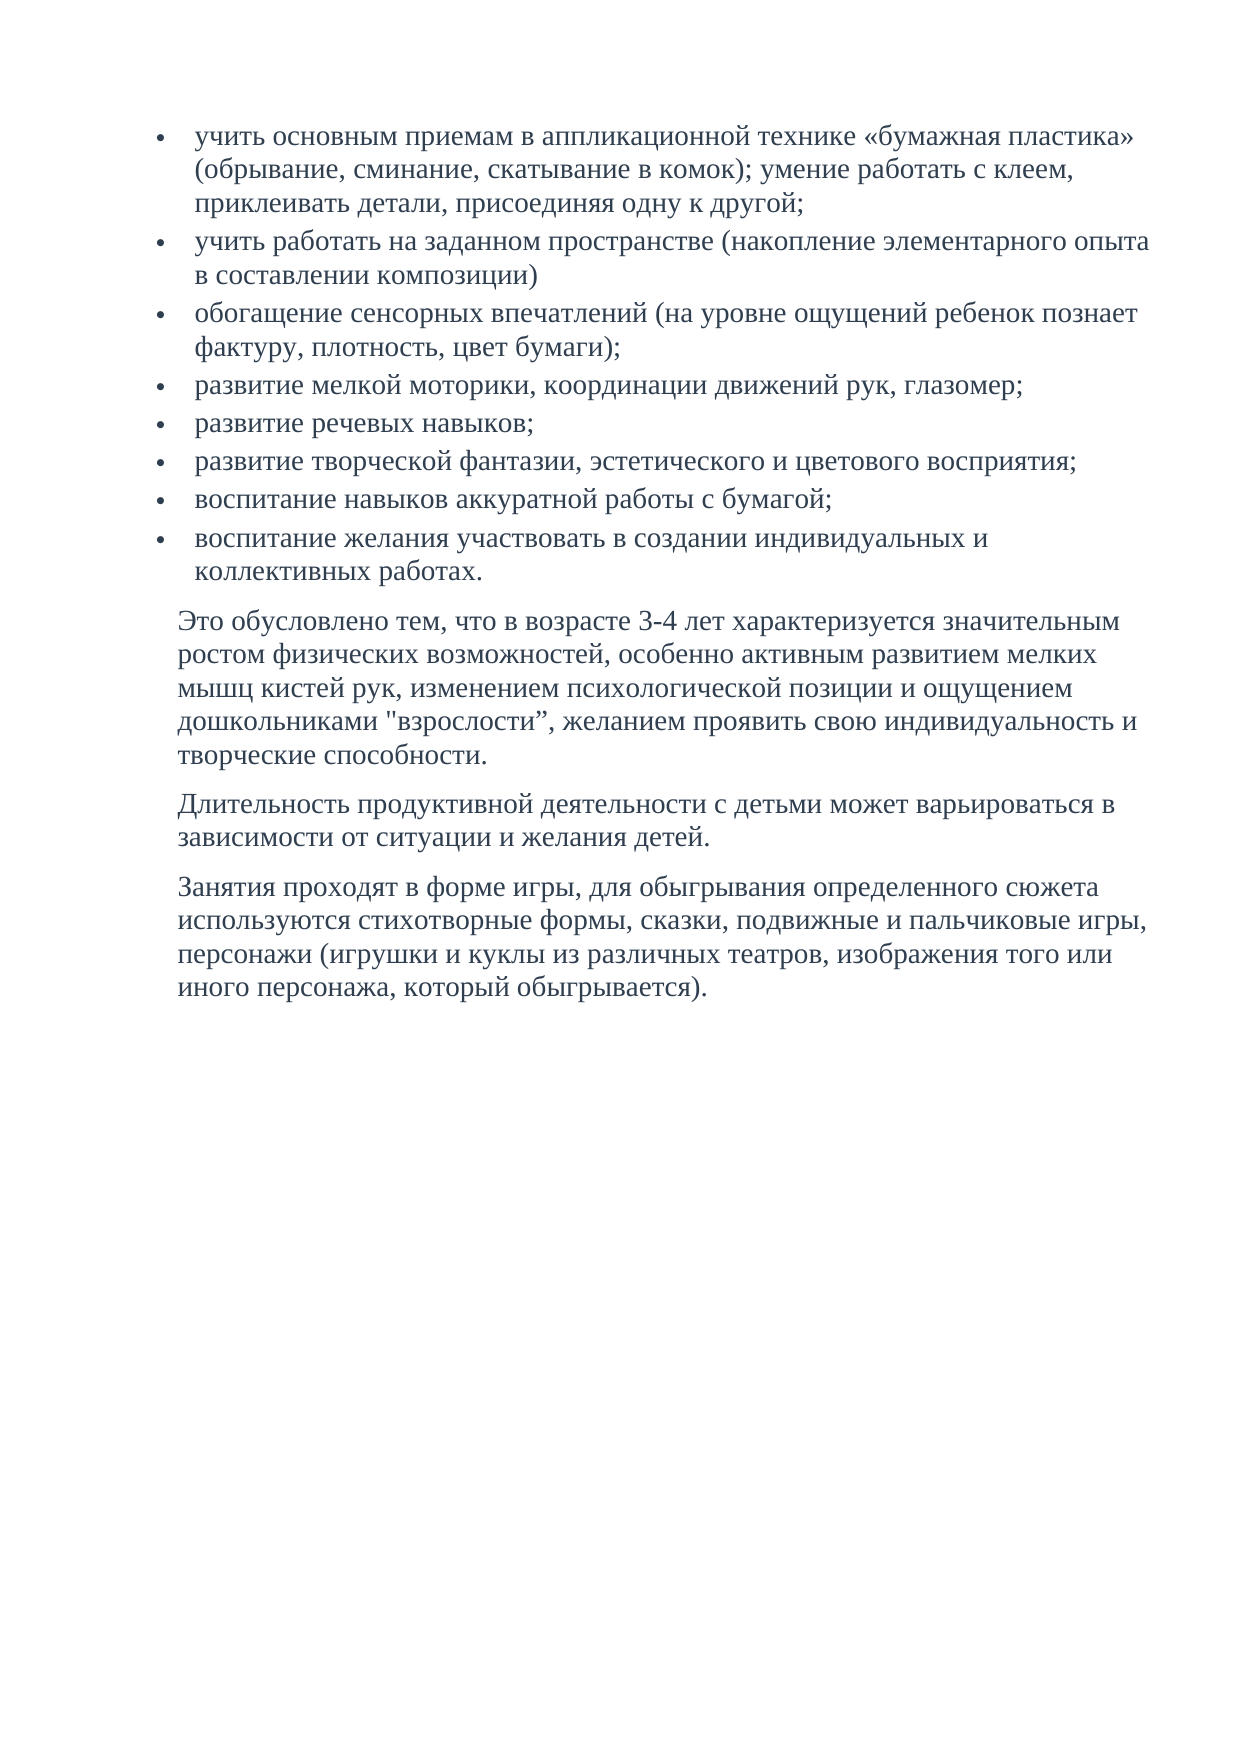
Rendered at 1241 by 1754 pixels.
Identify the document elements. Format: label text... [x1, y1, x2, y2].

text Занятия проходят в форме игры, для обыгрывания определенного сюжета используются стихотворные формы, сказки, подвижные и пальчиковые игры, персонажи (игрушки и куклы из различных театров, изображения того или иного персонажа, который обыгрывается). [177, 869, 1152, 1003]
text Это обусловлено тем, что в возрасте 3-4 лет характеризуется значительным ростом физических возможностей, особенно активным развитием мелких мышц кистей рук, изменением психологической позиции и ощущением дошкольниками "взрослости”, желанием проявить свою индивидуальность и творческие способности. [177, 603, 1152, 770]
list обогащение сенсорных впечатлений (на уровне ощущений ребенок познает фактуру, плотность, цвет бумаги); [157, 295, 1152, 362]
list учить работать на заданном пространстве (накопление элементарного опыта в составлении композиции) [157, 223, 1152, 291]
text Длительность продуктивной деятельности с детьми может варьироваться в зависимости от ситуации и желания детей. [177, 786, 1152, 853]
list развитие речевых навыков; [157, 405, 1152, 439]
list учить основным приемам в аппликационной технике «бумажная пластика» (обрывание, сминание, скатывание в комок); умение работать с клеем, приклеивать детали, присоединяя одну к другой; [157, 118, 1152, 219]
list воспитание желания участвовать в создании индивидуальных и коллективных работах. [157, 520, 1152, 587]
list воспитание навыков аккуратной работы с бумагой; [157, 482, 1152, 515]
list развитие мелкой моторики, координации движений рук, глазомер; [157, 367, 1152, 401]
list развитие творческой фантазии, эстетического и цветового восприятия; [157, 443, 1152, 477]
